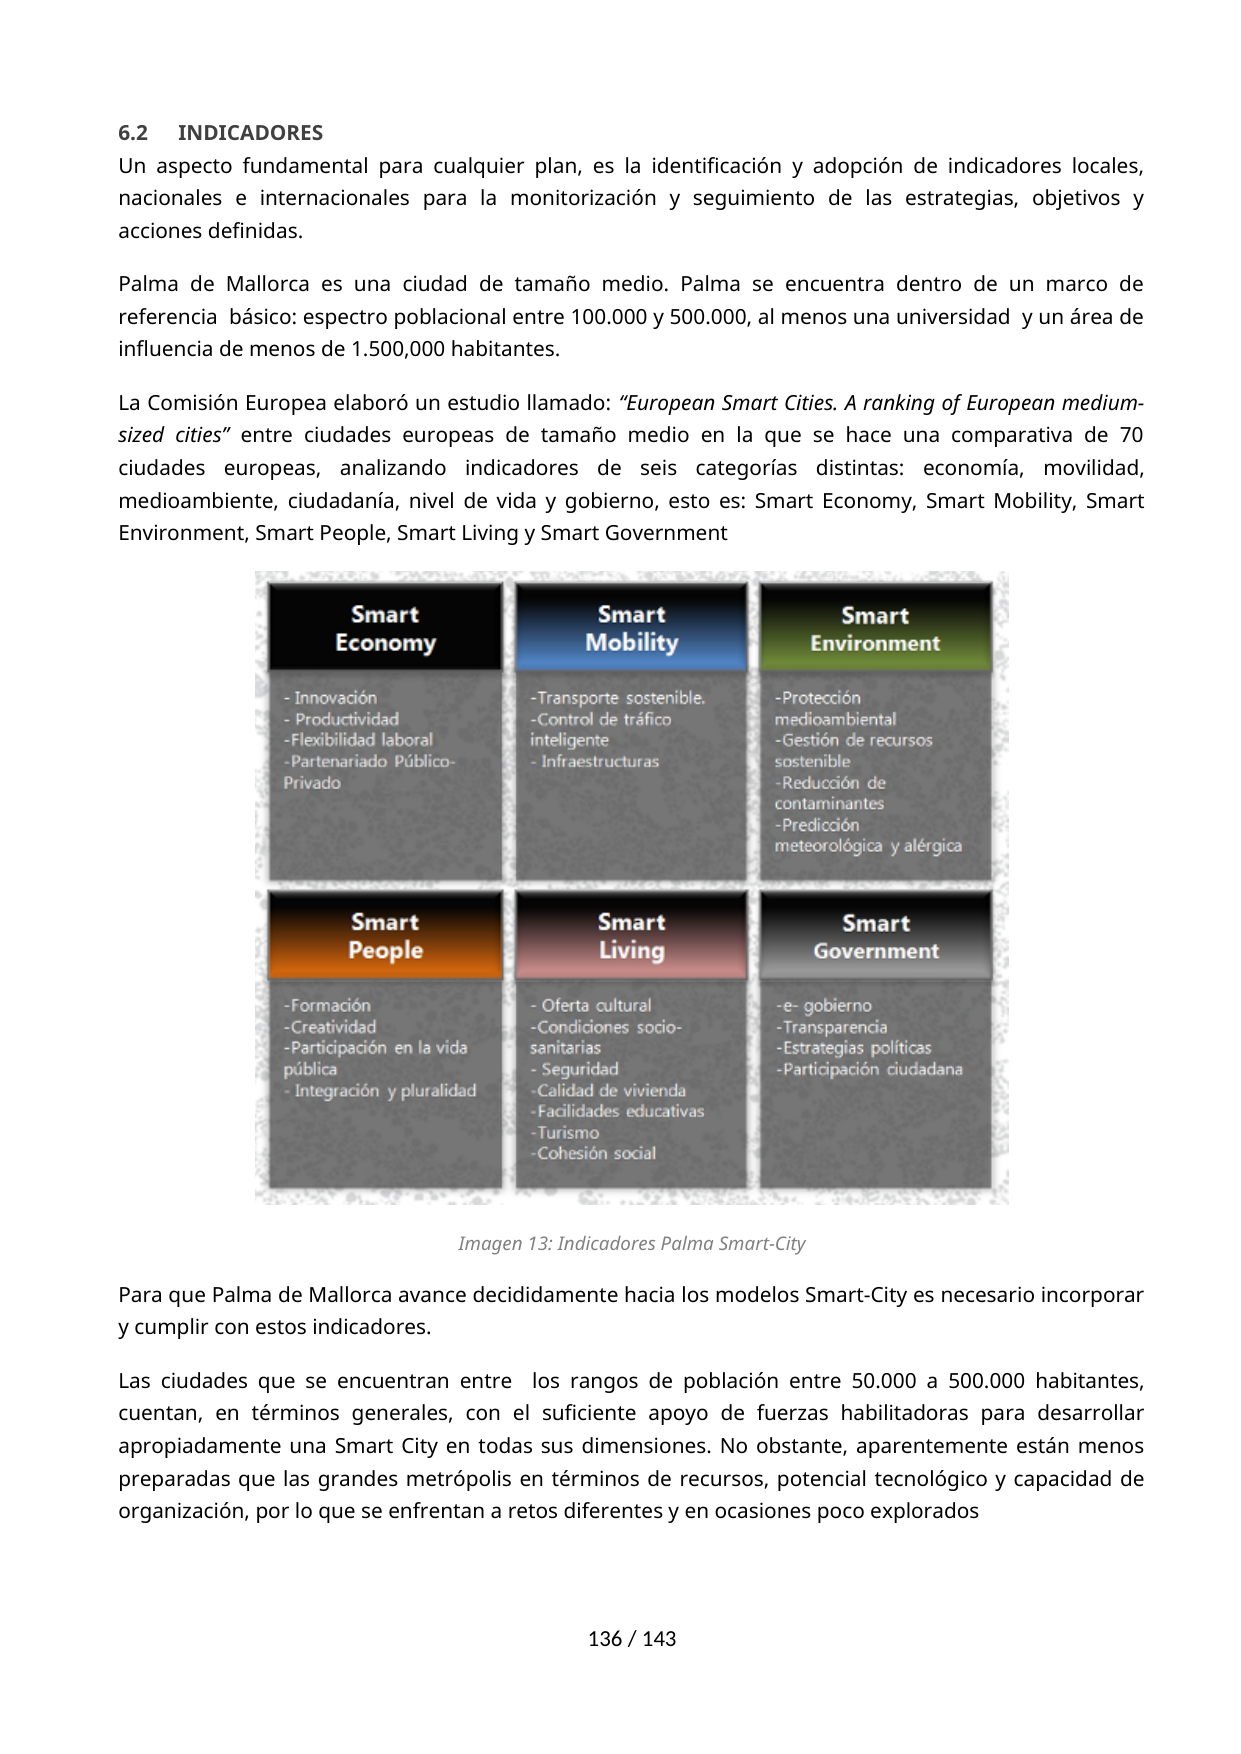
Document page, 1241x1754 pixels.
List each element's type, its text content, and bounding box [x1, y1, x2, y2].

text Un aspecto fundamental para cualquier plan, es la identificación y adopción de indicadores locales, nacionales e internacionales para la monitorización y seguimiento de las estrategias, objetivos y acciones definidas. [118, 151, 1146, 244]
text La Comisión Europea elaboró un estudio llamado: “European Smart Cities. A ranking of European medium-sized cities” entre ciudades europeas de tamaño medio en la que se hace una comparativa de 70 ciudades europeas, analizando indicadores de seis categorías distintas: economía, movilidad, medioambiente, ciudadanía, nivel de vida y gobierno, esto es: Smart Economy, Smart Mobility, Smart Environment, Smart People, Smart Living y Smart Government [118, 388, 1146, 547]
text Las ciudades que se encuentran entre los rangos de población entre 50.000 a 500.000 habitantes, cuentan, en términos generales, con el suficiente apoyo de fuerzas habilitadoras para desarrollar apropiadamente una Smart City en todas sus dimensiones. No obstante, aparentemente están menos preparadas que las grandes metrópolis en términos de recursos, potencial tecnológico y capacidad de organización, por lo que se enfrentan a retos diferentes y en ocasiones poco explorados [118, 1366, 1146, 1525]
subtitle INDICADORES [118, 118, 1146, 147]
text Imagen 13: Indicadores Palma Smart-City [118, 1230, 1146, 1255]
text Para que Palma de Mallorca avance decididamente hacia los modelos Smart-City es necesario incorporar y cumplir con estos indicadores. [118, 1280, 1146, 1341]
picture [255, 571, 1009, 1205]
text Palma de Mallorca es una ciudad de tamaño medio. Palma se encuentra dentro de un marco de referencia básico: espectro poblacional entre 100.000 y 500.000, al menos una universidad y un área de influencia de menos de 1.500,000 habitantes. [118, 269, 1146, 363]
